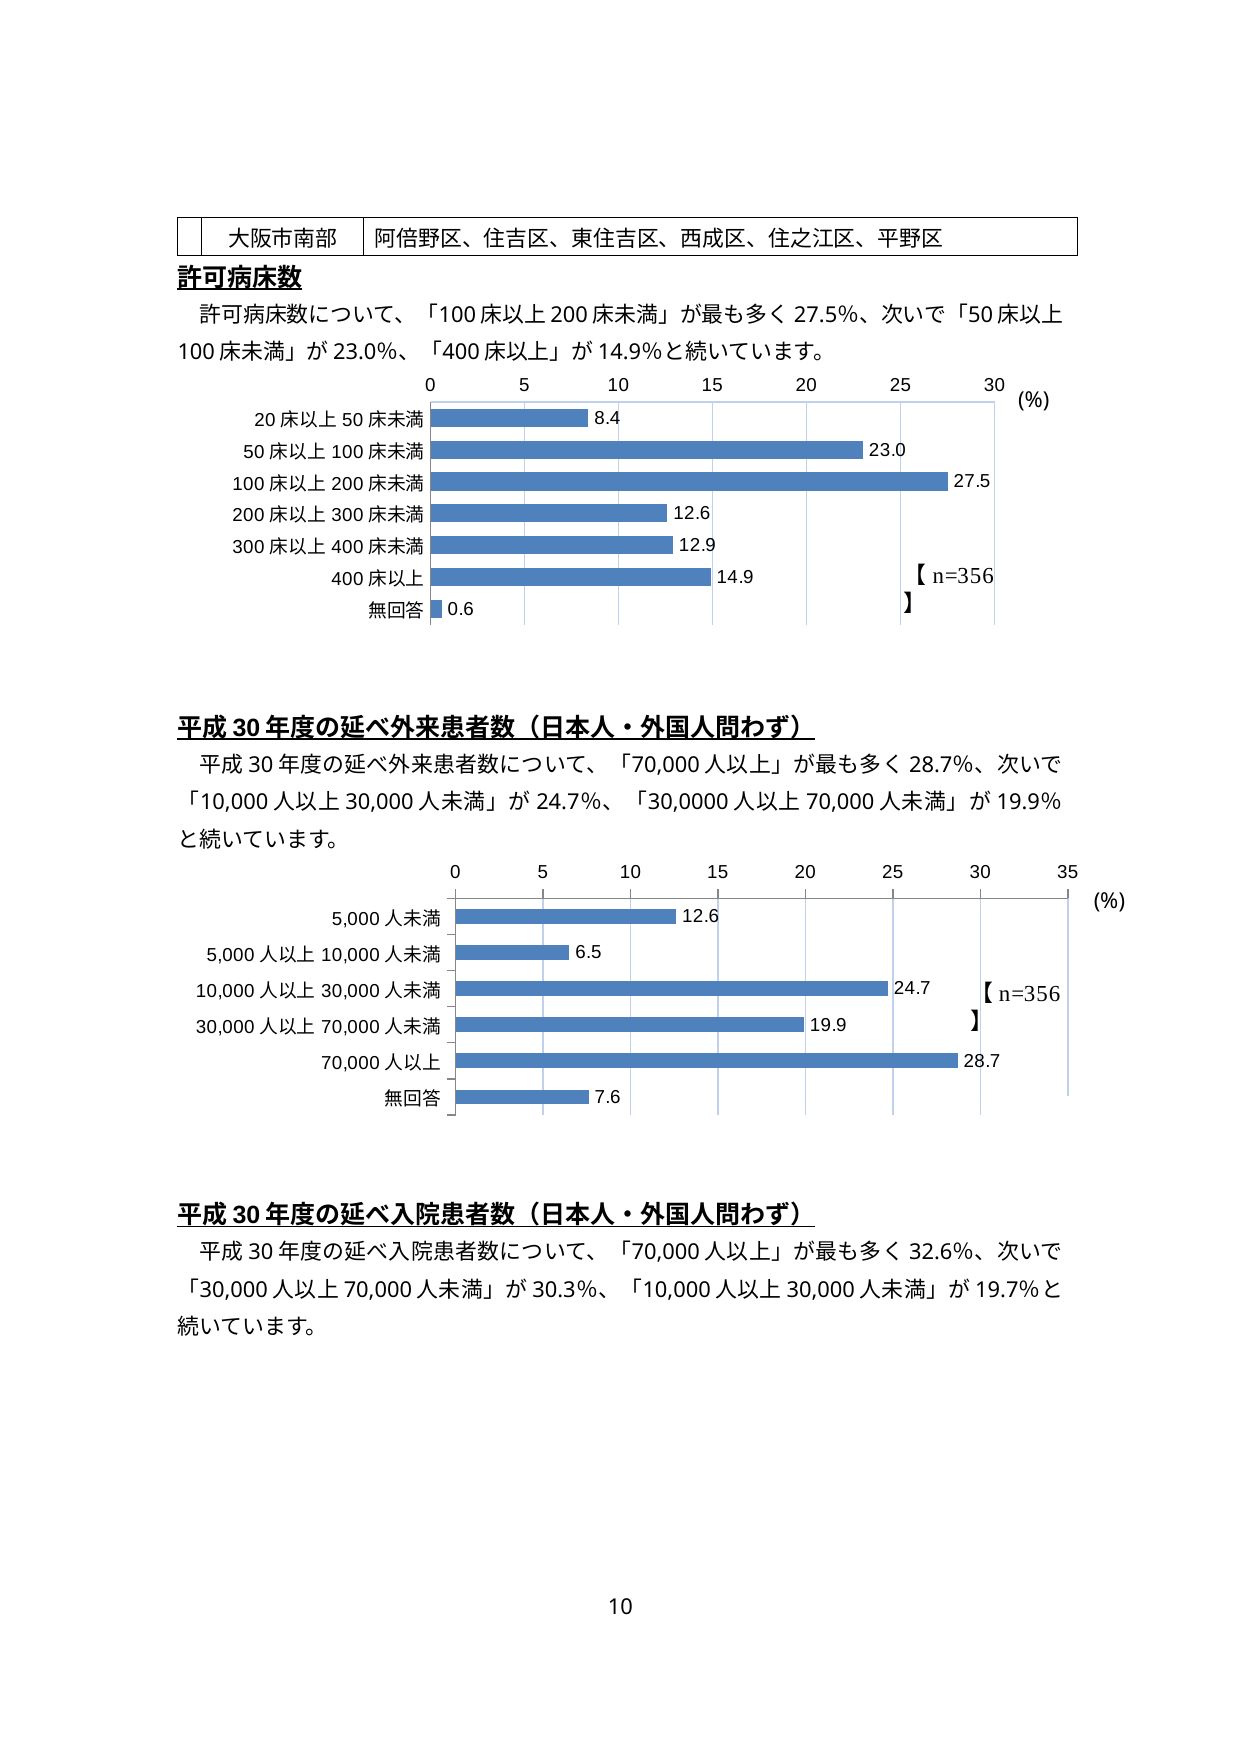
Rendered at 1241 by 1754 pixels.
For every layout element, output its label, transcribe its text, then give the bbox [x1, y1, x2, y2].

subtitle 平成30年度の延べ入院患者数（日本人・外国人問わず） [177, 1194, 1063, 1231]
table_cell 大阪市南部 [202, 218, 363, 255]
table_cell 阿倍野区、住吉区、東住吉区、西成区、住之江区、平野区 [364, 218, 1077, 255]
text 平成30年度の延べ入院患者数について、「70,000人以上」が最も多く32.6％、次いで「30,000人以上70,000人未満」が30.3％、「10,000人以上30,000人未満」が19.7％と続いています。 [177, 1231, 1063, 1344]
text 許可病床数について、「100床以上200床未満」が最も多く27.5％、次いで「50床以上100床未満」が23.0％、「400床以上」が14.9％と続いています。 [177, 294, 1063, 369]
text 平成30年度の延べ外来患者数について、「70,000人以上」が最も多く28.7％、次いで「10,000人以上30,000人未満」が24.7％、「30,0000人以上70,000人未満」が19.9％と続いています。 [177, 744, 1063, 856]
subtitle 許可病床数 [177, 256, 1063, 294]
subtitle 平成30年度の延べ外来患者数（日本人・外国人問わず） [177, 706, 1063, 744]
